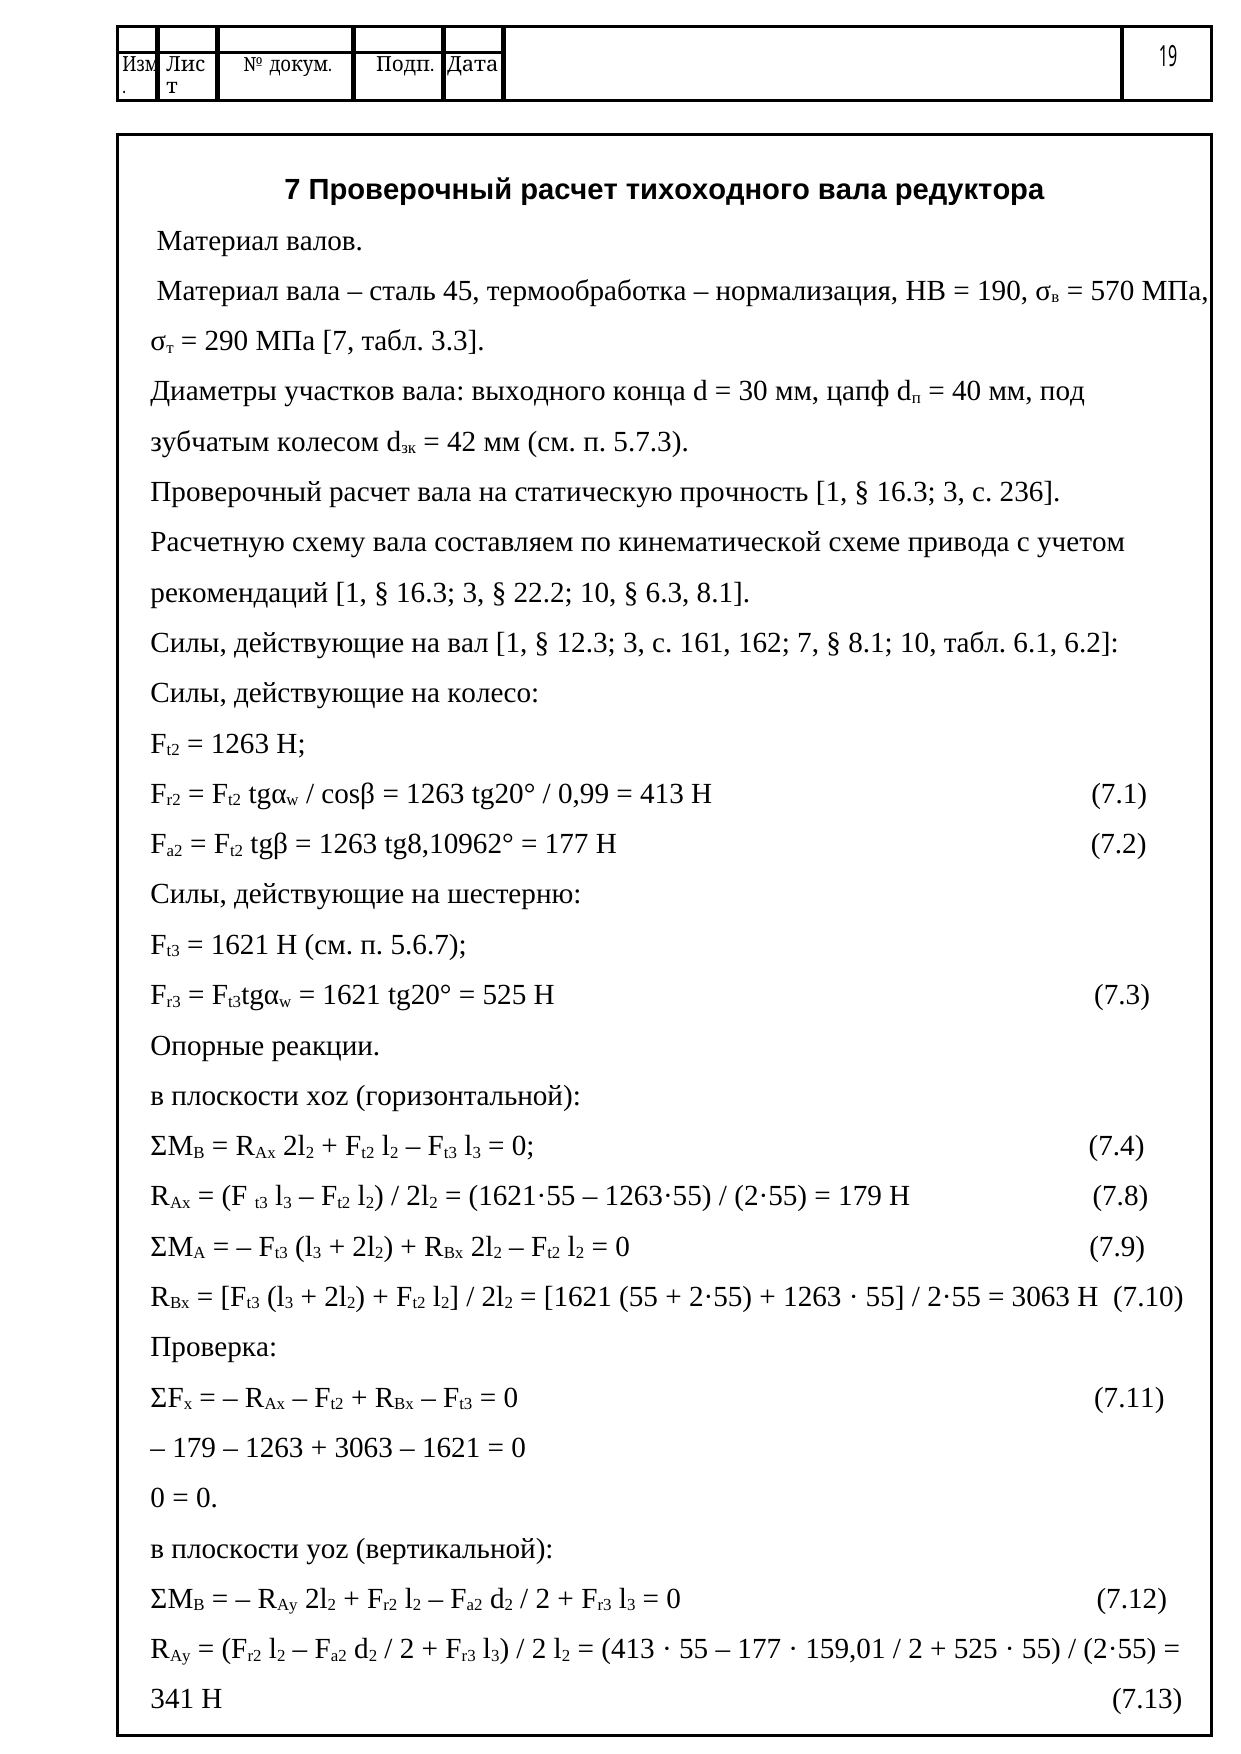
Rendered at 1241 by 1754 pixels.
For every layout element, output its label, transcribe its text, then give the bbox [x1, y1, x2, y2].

table_cell 19 [1124, 28, 1210, 98]
table_cell [506, 28, 1120, 98]
table_cell Изм. [119, 54, 155, 98]
table_cell Дата [446, 54, 501, 98]
table_header 7 Проверочный расчет тихоходного вала редуктора Материал валов. Материал вала – сталь 45, термообработка – нормализация, НВ = 190, σв = 570 МПа, σт = 290 МПа [7, табл. 3.3]. Диаметры участков вала: выходного конца d = 30 мм, цапф dп = 40 мм, под зубчатым колесом dзк = 42 мм (см. п. 5.7.3). Проверочный расчет вала на статическую прочность [1, § 16.3; 3, с. 236]. Расчетную схему вала составляем по кинематической схеме привода с учетом рекомендаций [1, § 16.3; 3, § 22.2; 10, § 6.3, 8.1]. Силы, действующие на вал [1, § 12.3; 3, с. 161, 162; 7, § 8.1; 10, табл. 6.1, 6.2]: Силы, действующие на колесо: Ft2 = 1263 H; Fr2 = Ft2 tgαw / cosβ = 1263 tg20° / 0,99 = 413 Н (7.1) Fa2 = Ft2 tgβ = 1263 tg8,10962° = 177 Н (7.2) Силы, действующие на шестерню: Ft3 = 1621 H (см. п. 5.6.7); Fr3 = Ft3tgαw = 1621 tg20° = 525 H (7.3) Опорные реакции. в плоскости xoz (горизонтальной): ΣMВ = RAx 2l2 + Ft2 l2 – Ft3 l3 = 0; (7.4) RAx = (F t3 l3 – Ft2 l2) / 2l2 = (1621·55 – 1263·55) / (2·55) = 179 H (7.8) ΣMA = – Ft3 (l3 + 2l2) + RBx 2l2 – Ft2 l2 = 0 (7.9) RBx = [Ft3 (l3 + 2l2) + Ft2 l2] / 2l2 = [1621 (55 + 2·55) + 1263 · 55] / 2·55 = 3063 H (7.10) Проверка: ΣFx = – RAx – Ft2 + RBx – Ft3 = 0 (7.11) – 179 – 1263 + 3063 – 1621 = 0 0 = 0. в плоскости yoz (вертикальной): ΣMB = – RAy 2l2 + Fr2 l2 – Fa2 d2 / 2 + Fr3 l3 = 0 (7.12) RAy = (Fr2 l2 – Fa2 d2 / 2 + Fr3 l3) / 2 l2 = (413 · 55 – 177 · 159,01 / 2 + 525 · 55) / (2·55) = 341 H (7.13) [119, 136, 1210, 1734]
table_cell [446, 28, 501, 51]
table_cell Подп. [356, 54, 441, 98]
table_cell [160, 28, 215, 51]
table_cell [119, 28, 155, 51]
table_cell № докум. [220, 54, 351, 98]
table_cell [356, 28, 441, 51]
table_cell [220, 28, 351, 51]
table_cell Лист [160, 54, 215, 98]
